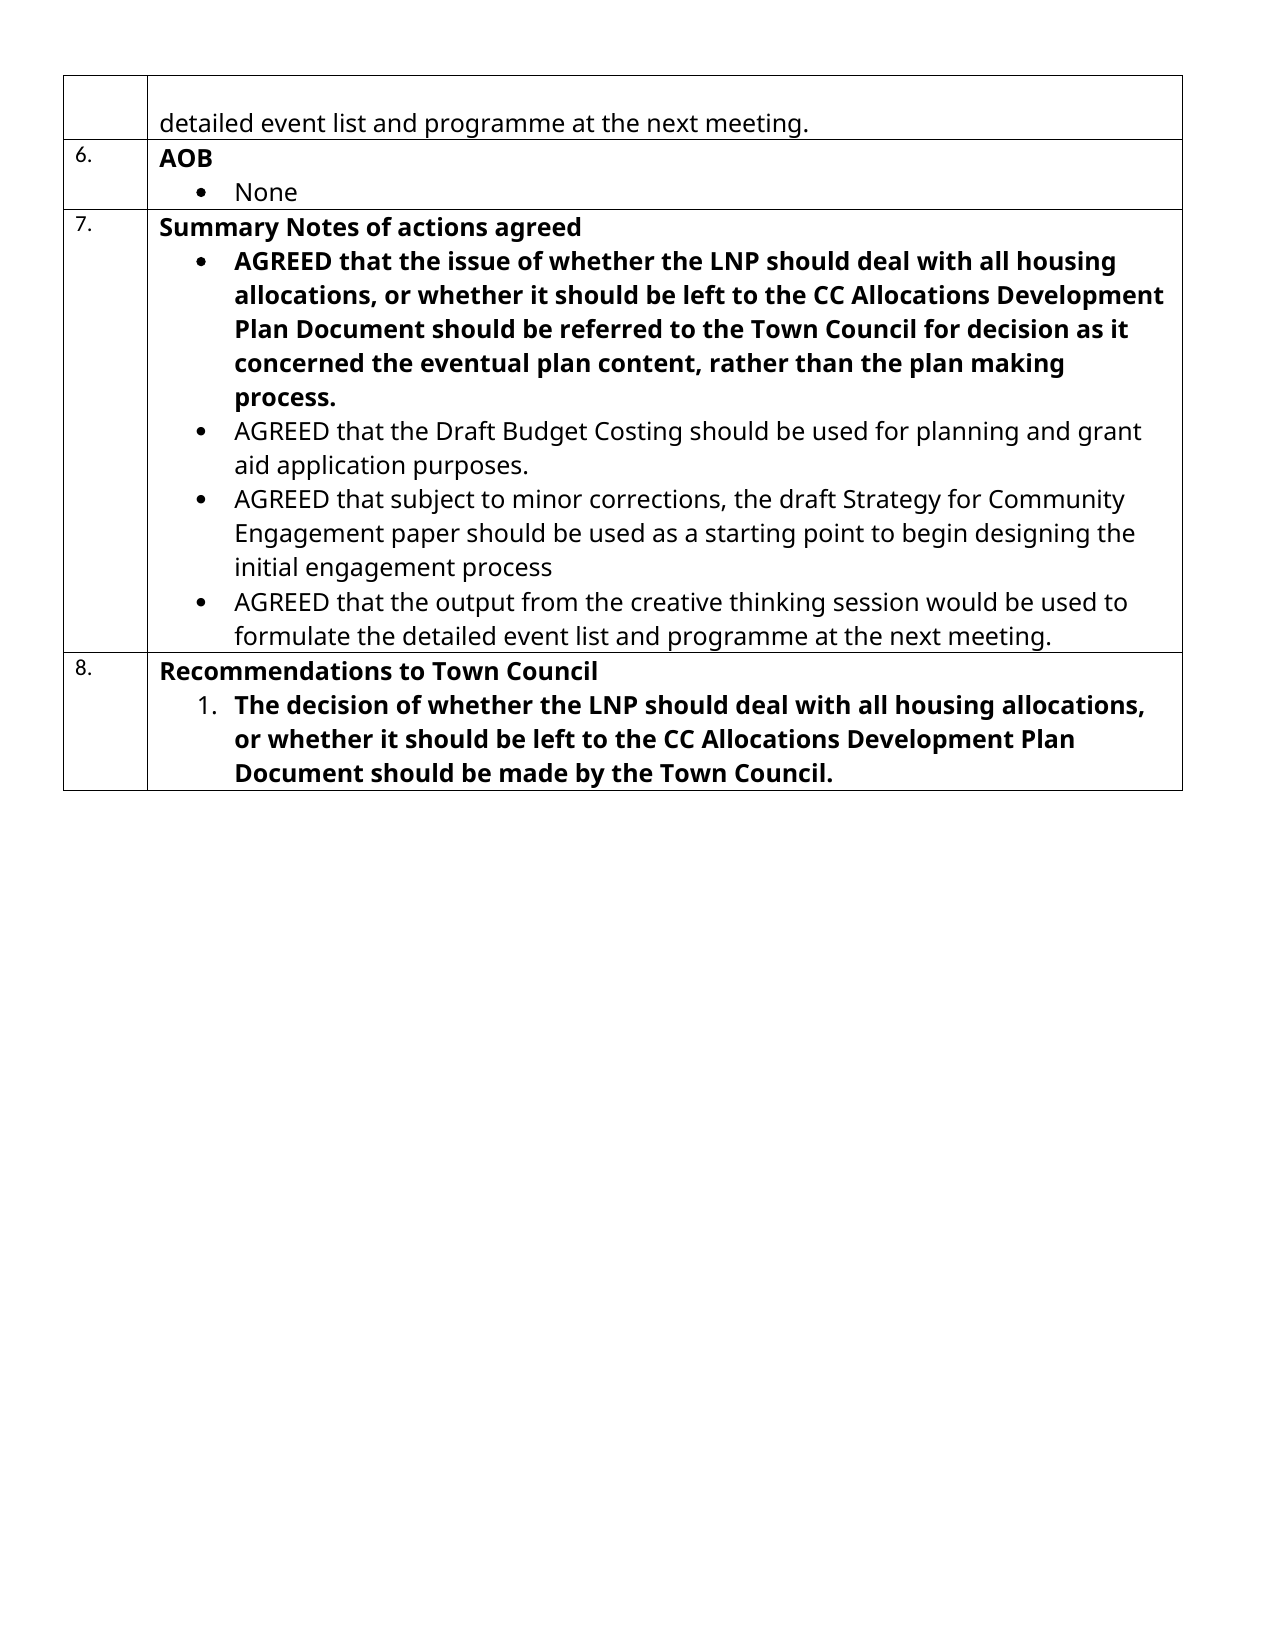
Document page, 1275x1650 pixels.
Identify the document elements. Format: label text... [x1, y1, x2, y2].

table_cell Recommendations to Town Council The decision of whether the LNP should deal with all housing allocations, or whether it should be left to the CC Allocations Development Plan Document should be made by the Town Council. [148, 653, 1182, 789]
table_cell 7. [64, 210, 147, 652]
table_cell 6. [64, 140, 147, 208]
table_cell AOB None [148, 140, 1182, 208]
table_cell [148, 76, 1182, 139]
table_cell 5. [64, 76, 147, 139]
table_cell 8. [64, 653, 147, 789]
table_cell Summary Notes of actions agreed AGREED that the issue of whether the LNP should deal with all housing allocations, or whether it should be left to the CC Allocations Development Plan Document should be referred to the Town Council for decision as it concerned the eventual plan content, rather than the plan making process. AGREED that the Draft Budget Costing should be used for planning and grant aid application purposes. AGREED that subject to minor corrections, the draft Strategy for Community Engagement paper should be used as a starting point to begin designing the initial engagement process AGREED that the output from the creative thinking session would be used to formulate the detailed event list and programme at the next meeting. [148, 210, 1182, 652]
